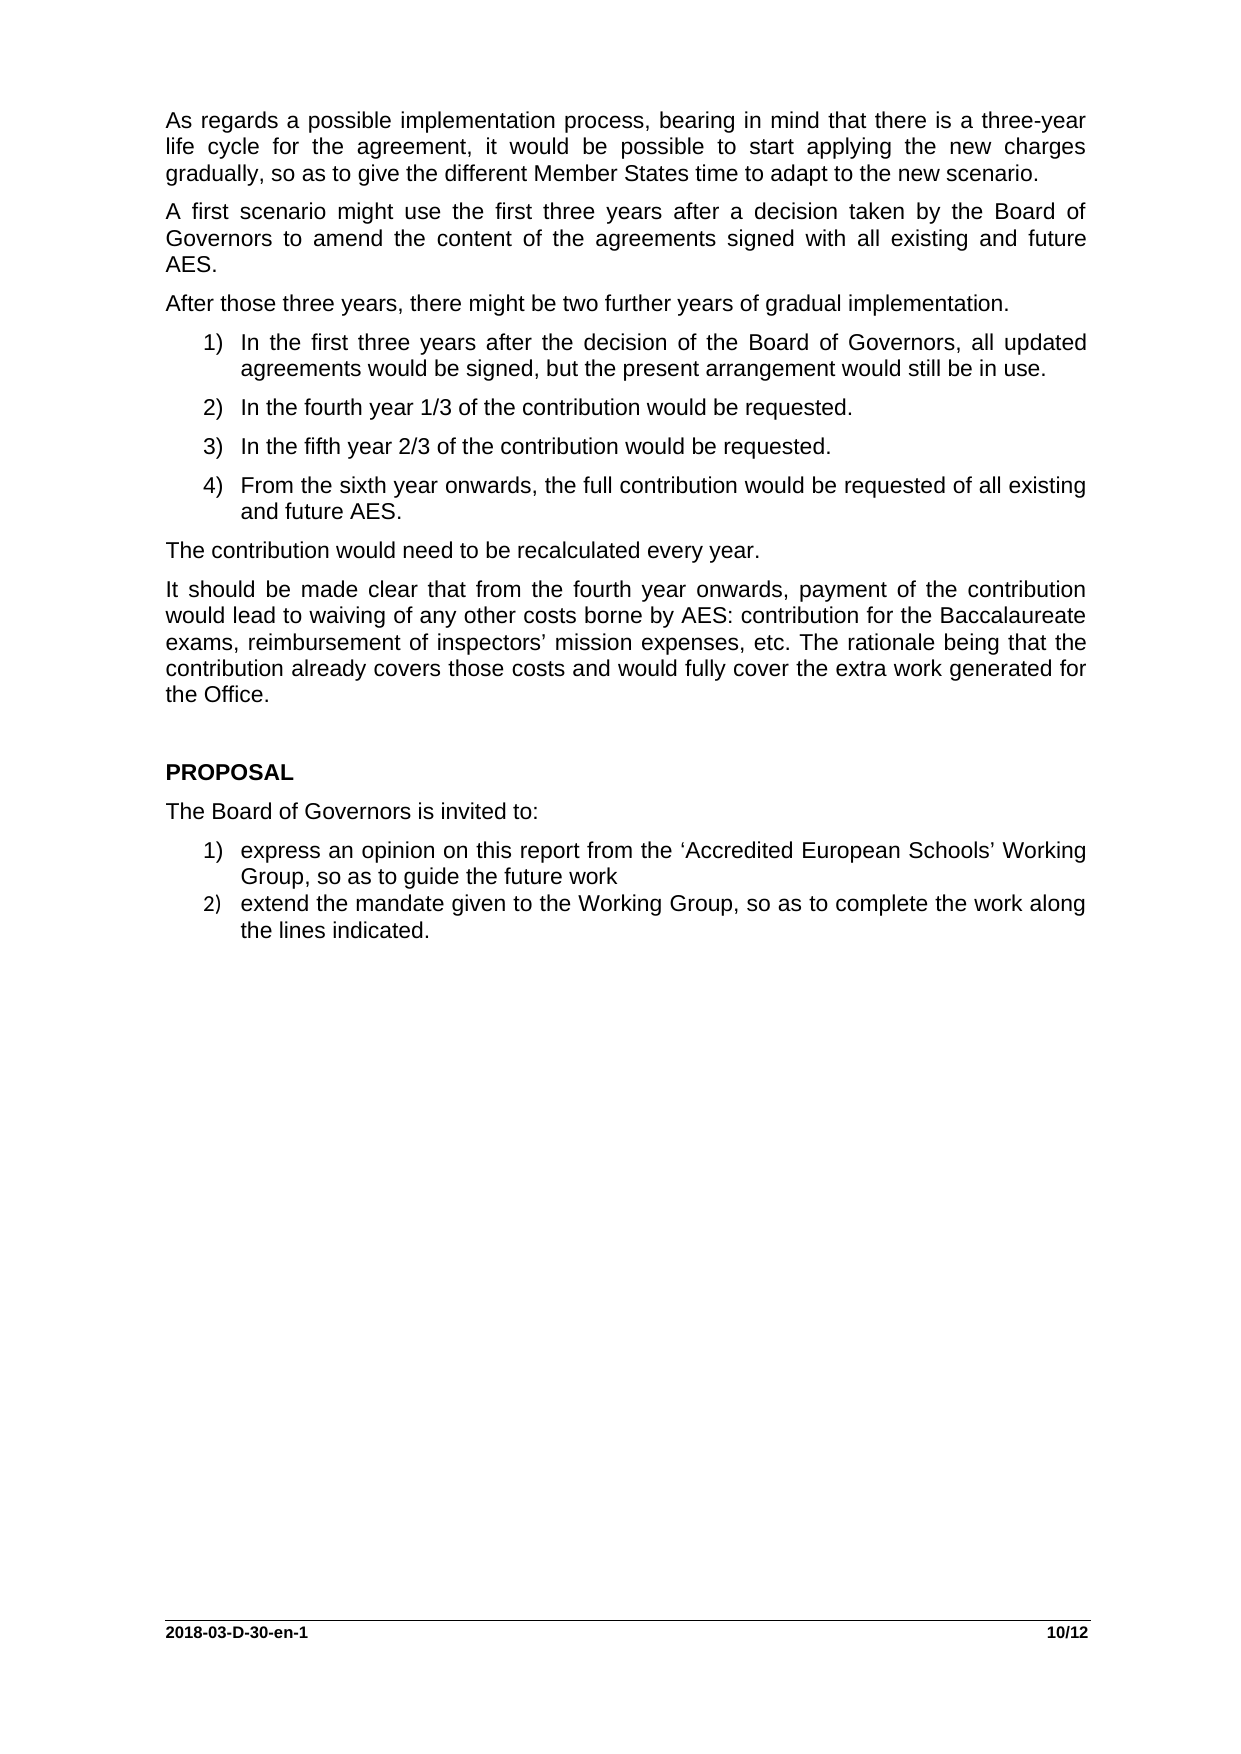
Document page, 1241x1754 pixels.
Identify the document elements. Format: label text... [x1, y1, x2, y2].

text It should be made clear that from the fourth year onwards, payment of the contribution would lead to waiving of any other costs borne by AES: contribution for the Baccalaureate exams, reimbursement of inspectors’ mission expenses, etc. The rationale being that the contribution already covers those costs and would fully cover the extra work generated for the Office. [165, 576, 1087, 707]
list express an opinion on this report from the ‘Accredited European Schools’ Working Group, so as to guide the future work [203, 837, 1087, 889]
list In the fourth year 1/3 of the contribution would be requested. [203, 394, 1087, 420]
text The Board of Governors is invited to: [165, 798, 1087, 824]
text As regards a possible implementation process, bearing in mind that there is a three-year life cycle for the agreement, it would be possible to start applying the new charges gradually, so as to give the different Member States time to adapt to the new scenario. [165, 107, 1087, 186]
text A first scenario might use the first three years after a decision taken by the Board of Governors to amend the content of the agreements signed with all existing and future AES. [165, 198, 1087, 277]
list In the first three years after the decision of the Board of Governors, all updated agreements would be signed, but the present arrangement would still be in use. [203, 329, 1087, 381]
list extend the mandate given to the Working Group, so as to complete the work along the lines indicated. [203, 889, 1087, 944]
text PROPOSAL [165, 759, 1087, 785]
list In the fifth year 2/3 of the contribution would be requested. [203, 433, 1087, 459]
list From the sixth year onwards, the full contribution would be requested of all existing and future AES. [203, 472, 1087, 524]
text The contribution would need to be recalculated every year. [165, 537, 1087, 563]
text After those three years, there might be two further years of gradual implementation. [165, 290, 1087, 316]
